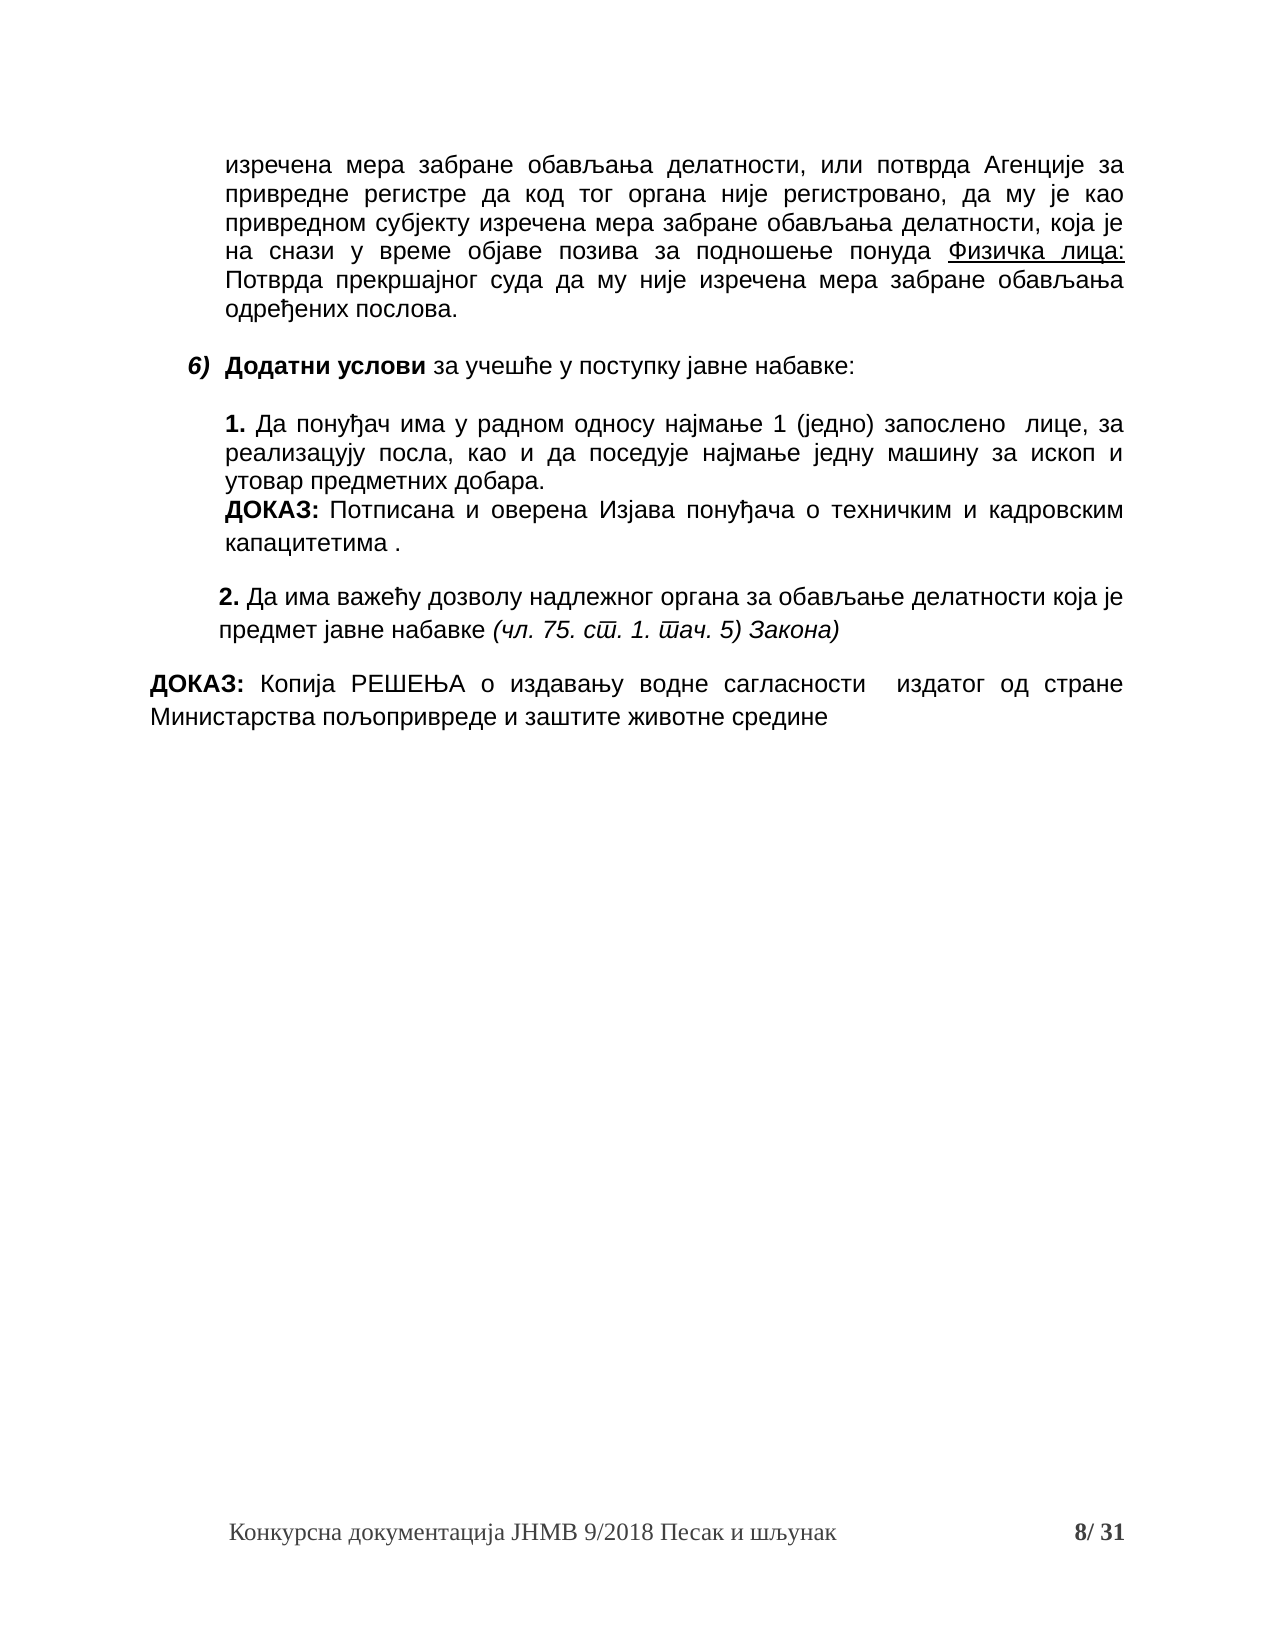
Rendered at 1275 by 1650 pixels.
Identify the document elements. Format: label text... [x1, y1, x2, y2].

text ДОКАЗ: Копија РЕШЕЊА о издавању водне сагласности издатог од стране Mинистарства пољопривреде и заштите животне средине [150, 669, 1125, 731]
text 2. Да има важећу дозволу надлежног органа за обављање делатности која је предмет јавне набавке (чл. 75. ст. 1. тач. 5) Закона) [219, 582, 1125, 644]
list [187, 150, 1125, 322]
text ДОКАЗ: Потписана и оверена Изјава понуђача о техничким и кадровским капацитетима . [225, 495, 1125, 557]
list 1. Да понуђач има у радном односу најмање 1 (једно) запослено лице, за реализацују посла, као и да поседује најмање једну машину за ископ и утовар предметних добара. [225, 409, 1125, 495]
list Додатни услови за учешће у поступку јавне набавке: [187, 351, 1125, 380]
